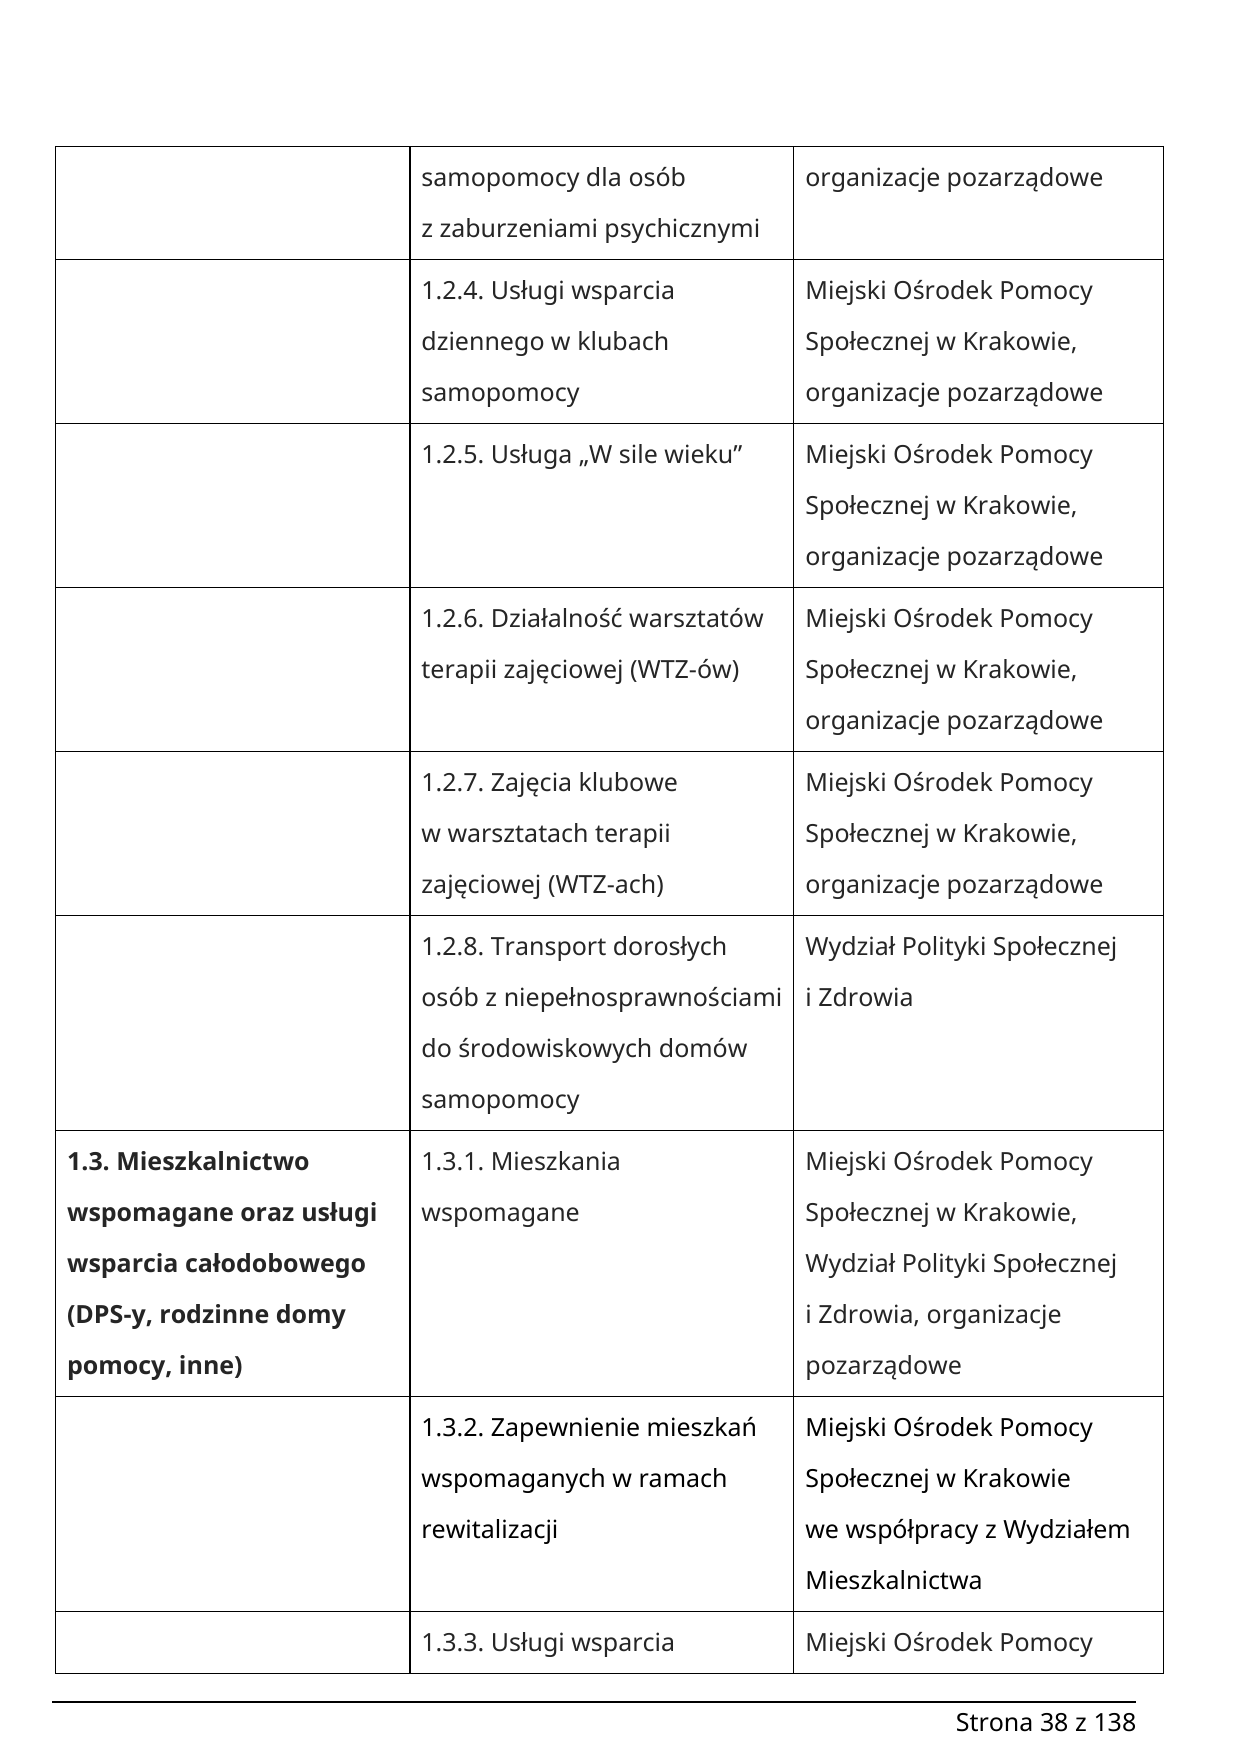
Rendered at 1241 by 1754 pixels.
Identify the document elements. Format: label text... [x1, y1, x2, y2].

table_cell 1.3.2. Zapewnienie mieszkań wspomaganych w ramach rewitalizacji [411, 1397, 793, 1611]
table_cell 1.2.5. Usługa „W sile wieku” [411, 424, 793, 587]
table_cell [794, 147, 1163, 259]
table_cell Miejski Ośrodek Pomocy Społecznej w Krakowie, organizacje pozarządowe [794, 260, 1163, 423]
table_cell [794, 1612, 1163, 1672]
table_cell [56, 424, 409, 587]
table_cell 1.2.8. Transport dorosłych osób z niepełnosprawnościami do środowiskowych domów samopomocy [411, 916, 793, 1129]
table_cell Miejski Ośrodek Pomocy Społecznej w Krakowie, organizacje pozarządowe [794, 588, 1163, 751]
table_cell 1.2.4. Usługi wsparcia dziennego w klubach samopomocy [411, 260, 793, 423]
table_cell Miejski Ośrodek Pomocy Społecznej w Krakowie, Wydział Polityki Społecznej i Zdrowia, organizacje pozarządowe [794, 1131, 1163, 1396]
table_cell 1.2.7. Zajęcia klubowe w warsztatach terapii zajęciowej (WTZ-ach) [411, 752, 793, 914]
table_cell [411, 1612, 793, 1672]
table_cell 1.3.1. Mieszkania wspomagane [411, 1131, 793, 1396]
table_cell [56, 752, 409, 914]
table_cell [56, 1612, 409, 1672]
table_cell Miejski Ośrodek Pomocy Społecznej w Krakowie, organizacje pozarządowe [794, 424, 1163, 587]
table_cell [56, 260, 409, 423]
table_cell 1.3. Mieszkalnictwo wspomagane oraz usługi wsparcia całodobowego (DPS-y, rodzinne domy pomocy, inne) [56, 1131, 409, 1396]
table_cell [56, 1397, 409, 1611]
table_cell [411, 147, 793, 259]
table_cell Miejski Ośrodek Pomocy Społecznej w Krakowie, organizacje pozarządowe [794, 752, 1163, 914]
table_cell Miejski Ośrodek Pomocy Społecznej w Krakowie we współpracy z Wydziałem Mieszkalnictwa [794, 1397, 1163, 1611]
table_cell [56, 588, 409, 751]
table_cell [56, 147, 409, 259]
table_cell Wydział Polityki Społecznej i Zdrowia [794, 916, 1163, 1129]
table_cell 1.2.6. Działalność warsztatów terapii zajęciowej (WTZ-ów) [411, 588, 793, 751]
table_cell [56, 916, 409, 1129]
